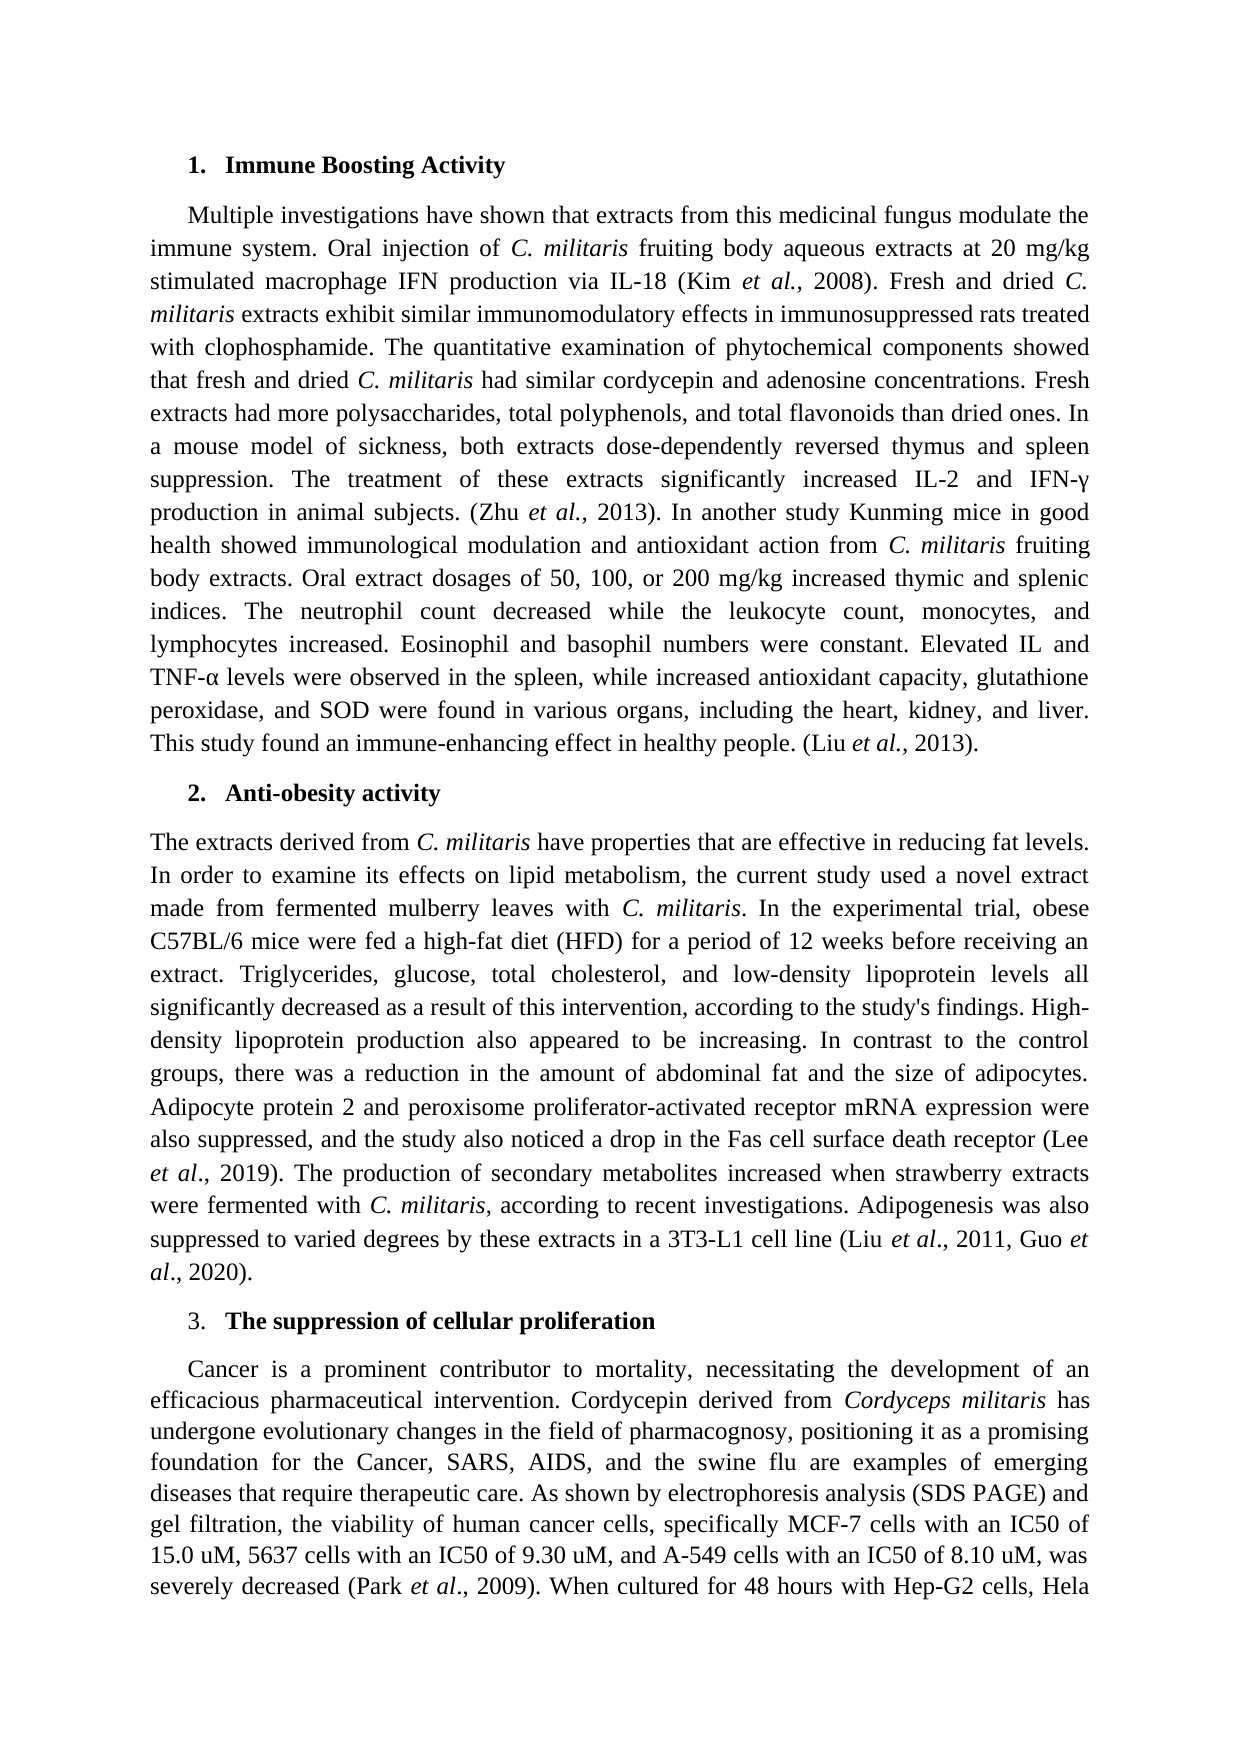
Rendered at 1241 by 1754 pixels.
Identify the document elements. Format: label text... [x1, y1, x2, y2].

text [150, 1354, 1090, 1600]
list Anti-obesity activity [187, 778, 1090, 806]
text Multiple investigations have shown that extracts from this medicinal fungus modulate the immune system. Oral injection of C. militaris fruiting body aqueous extracts at 20 mg/kg stimulated macrophage IFN production via IL-18 (Kim et al., 2008). Fresh and dried C. militaris extracts exhibit similar immunomodulatory effects in immunosuppressed rats treated with clophosphamide. The quantitative examination of phytochemical components showed that fresh and dried C. militaris had similar cordycepin and adenosine concentrations. Fresh extracts had more polysaccharides, total polyphenols, and total flavonoids than dried ones. In a mouse model of sickness, both extracts dose-dependently reversed thymus and spleen suppression. The treatment of these extracts significantly increased IL-2 and IFN-γ production in animal subjects. (Zhu et al., 2013). In another study Kunming mice in good health showed immunological modulation and antioxidant action from C. militaris fruiting body extracts. Oral extract dosages of 50, 100, or 200 mg/kg increased thymic and splenic indices. The neutrophil count decreased while the leukocyte count, monocytes, and lymphocytes increased. Eosinophil and basophil numbers were constant. Elevated IL and TNF-α levels were observed in the spleen, while increased antioxidant capacity, glutathione peroxidase, and SOD were found in various organs, including the heart, kidney, and liver. This study found an immune-enhancing effect in healthy people. (Liu et al., 2013). [150, 200, 1090, 757]
list Immune Boosting Activity [187, 150, 1090, 179]
list The suppression of cellular proliferation [187, 1306, 1090, 1335]
text The extracts derived from C. militaris have properties that are effective in reducing fat levels. In order to examine its effects on lipid metabolism, the current study used a novel extract made from fermented mulberry leaves with C. militaris. In the experimental trial, obese C57BL/6 mice were fed a high-fat diet (HFD) for a period of 12 weeks before receiving an extract. Triglycerides, glucose, total cholesterol, and low-density lipoprotein levels all significantly decreased as a result of this intervention, according to the study's findings. High-density lipoprotein production also appeared to be increasing. In contrast to the control groups, there was a reduction in the amount of abdominal fat and the size of adipocytes. Adipocyte protein 2 and peroxisome proliferator-activated receptor mRNA expression were also suppressed, and the study also noticed a drop in the Fas cell surface death receptor (Lee et al., 2019). The production of secondary metabolites increased when strawberry extracts were fermented with C. militaris, according to recent investigations. Adipogenesis was also suppressed to varied degrees by these extracts in a 3T3-L1 cell line (Liu et al., 2011, Guo et al., 2020). [150, 827, 1090, 1285]
